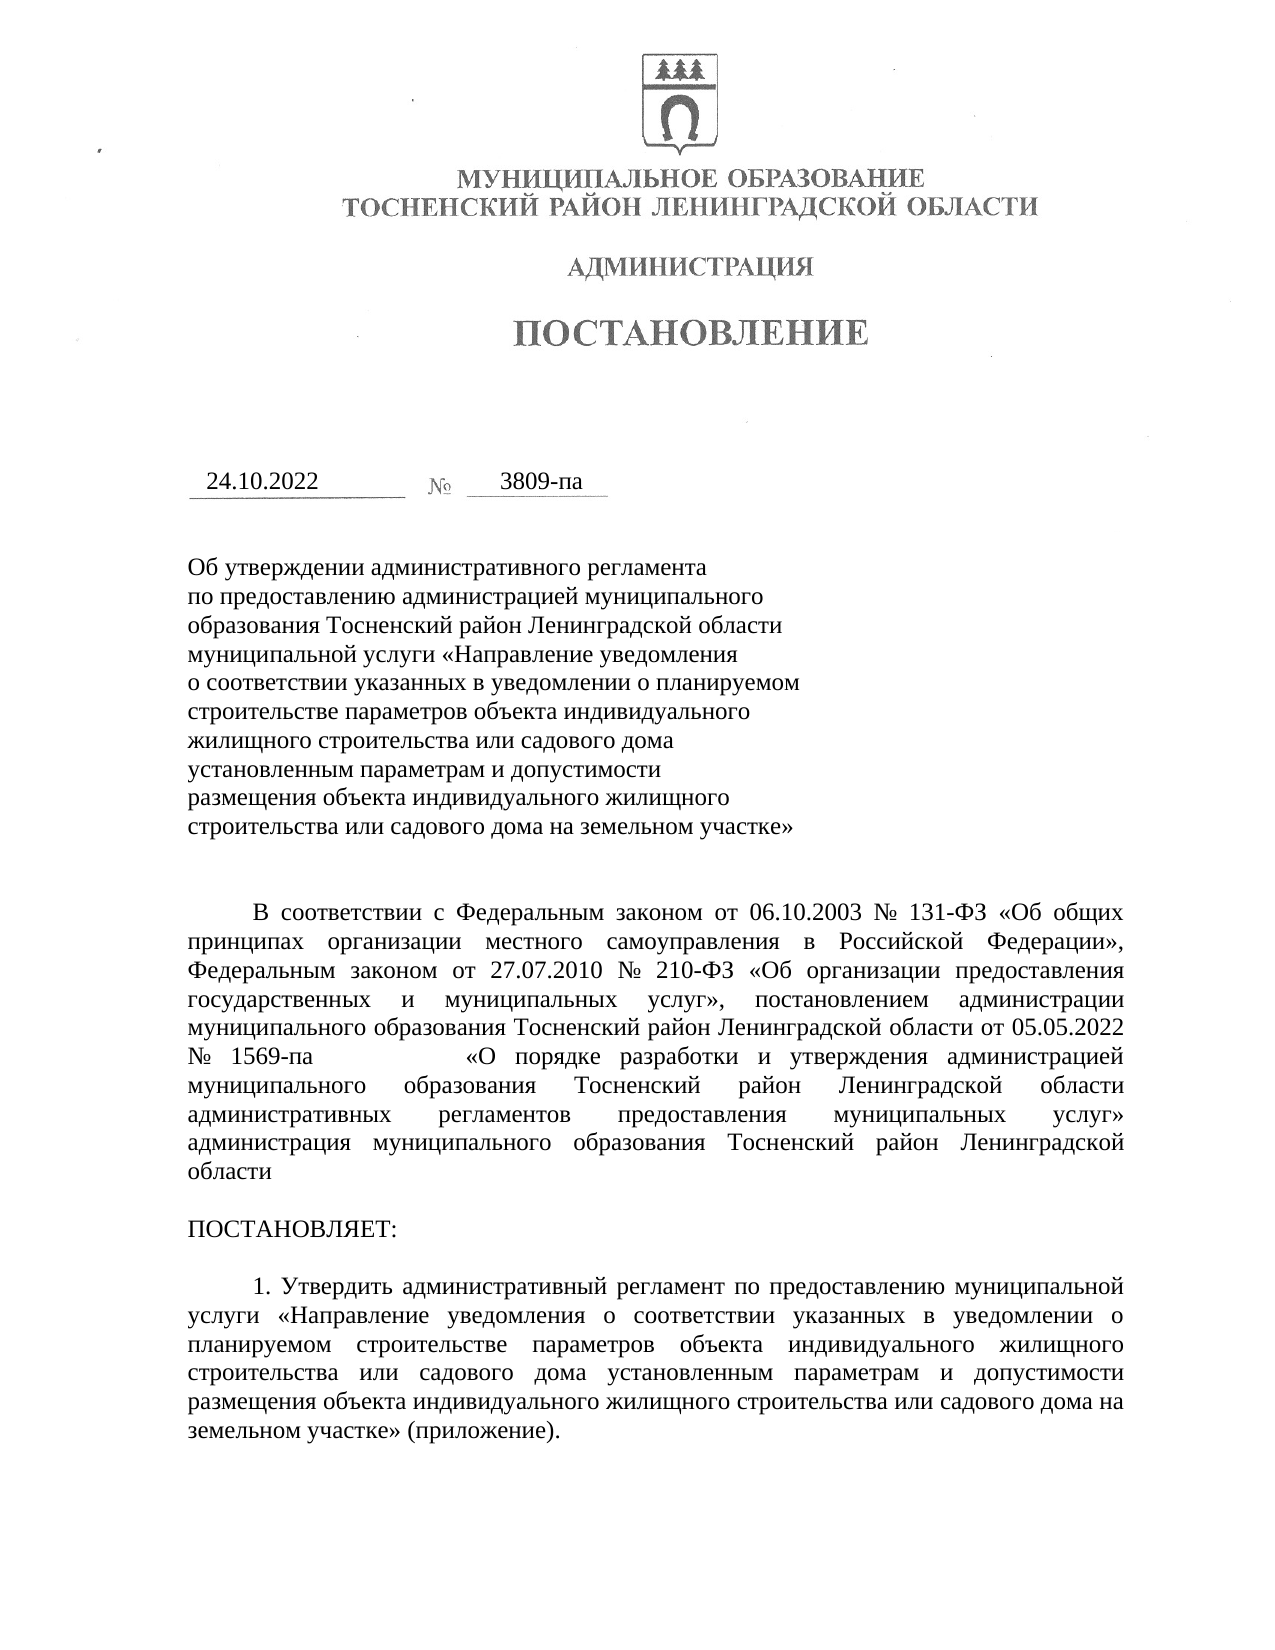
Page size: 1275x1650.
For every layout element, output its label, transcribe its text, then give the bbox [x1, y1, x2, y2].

text установленным параметрам и допустимости [187, 754, 1125, 782]
text по предоставлению администрацией муниципального [187, 581, 1125, 610]
text Об утверждении административного регламента [187, 552, 1125, 581]
text о соответствии указанных в уведомлении о планируемом [187, 667, 1125, 696]
picture [0, 33, 1231, 532]
text жилищного строительства или садового дома [187, 725, 1125, 754]
text строительства или садового дома на земельном участке» [187, 811, 1125, 840]
text муниципальной услуги «Направление уведомления [187, 639, 1125, 667]
text 1. Утвердить административный регламент по предоставлению муниципальной услуги «Направление уведомления о соответствии указанных в уведомлении о планируемом строительстве параметров объекта индивидуального жилищного строительства или садового дома установленным параметрам и допустимости размещения объекта индивидуального жилищного строительства или садового дома на земельном участке» (приложение). [187, 1271, 1125, 1444]
text образования Тосненский район Ленинградской области [187, 610, 1125, 639]
text 24.10.2022 3809-па [187, 466, 1125, 495]
text ПОСТАНОВЛЯЕТ: [187, 1214, 1125, 1242]
text размещения объекта индивидуального жилищного [187, 782, 1125, 811]
text В соответствии с Федеральным законом от 06.10.2003 № 131-ФЗ «Об общих принципах организации местного самоуправления в Российской Федерации», Федеральным законом от 27.07.2010 № 210-ФЗ «Об организации предоставления государственных и муниципальных услуг», постановлением администрации муниципального образования Тосненский район Ленинградской области от 05.05.2022 № 1569-па «О порядке разработки и утверждения администрацией муниципального образования Тосненский район Ленинградской области административных регламентов предоставления муниципальных услуг» администрация муниципального образования Тосненский район Ленинградской области [187, 897, 1125, 1185]
text строительстве параметров объекта индивидуального [187, 696, 1125, 725]
